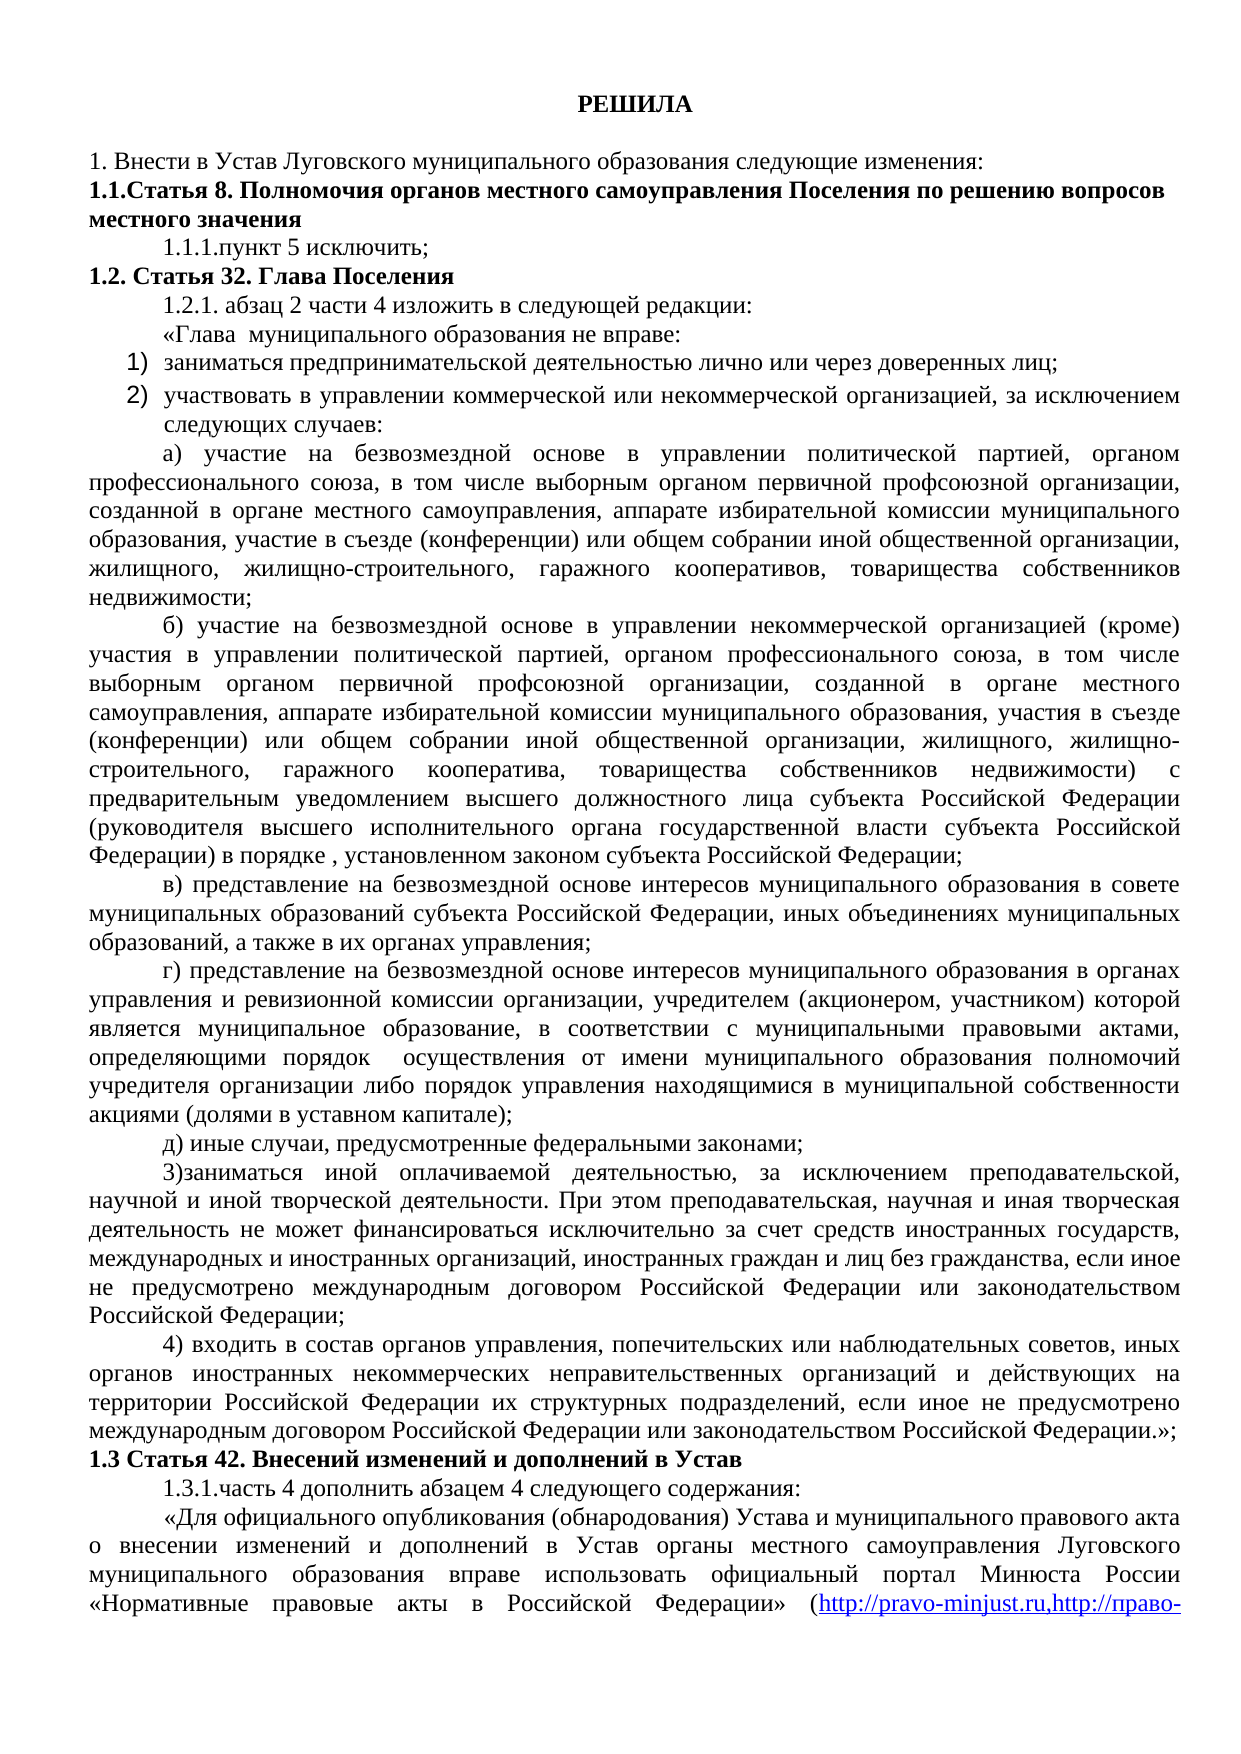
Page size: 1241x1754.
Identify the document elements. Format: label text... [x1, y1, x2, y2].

list д) иные случаи, предусмотренные федеральными законами; [89, 1128, 1181, 1157]
text 1.1.1.пункт 5 исключить; [89, 232, 1181, 261]
text 1.2. Статья 32. Глава Поселения [89, 261, 1181, 290]
text РЕШИЛА [89, 89, 1181, 117]
text «Глава муниципального образования не вправе: [89, 319, 1181, 347]
list в) представление на безвозмездной основе интересов муниципального образования в совете муниципальных образований субъекта Российской Федерации, иных объединениях муниципальных образований, а также в их органах управления; [89, 869, 1181, 956]
list 3)заниматься иной оплачиваемой деятельностью, за исключением преподавательской, научной и иной творческой деятельности. При этом преподавательская, научная и иная творческая деятельность не может финансироваться исключительно за счет средств иностранных государств, международных и иностранных организаций, иностранных граждан и лиц без гражданства, если иное не предусмотрено международным договором Российской Федерации или законодательством Российской Федерации; [89, 1157, 1181, 1329]
list 1.3.1.часть 4 дополнить абзацем 4 следующего содержания: [89, 1473, 1181, 1502]
list 4) входить в состав органов управления, попечительских или наблюдательных советов, иных органов иностранных некоммерческих неправительственных организаций и действующих на территории Российской Федерации их структурных подразделений, если иное не предусмотрено международным договором Российской Федерации или законодательством Российской Федерации.»; [89, 1329, 1181, 1444]
list заниматься предпринимательской деятельностью лично или через доверенных лиц; [126, 347, 1181, 376]
text 1. Внести в Устав Луговского муниципального образования следующие изменения: [89, 146, 1181, 175]
list г) представление на безвозмездной основе интересов муниципального образования в органах управления и ревизионной комиссии организации, учредителем (акционером, участником) которой является муниципальное образование, в соответствии с муниципальными правовыми актами, определяющими порядок осуществления от имени муниципального образования полномочий учредителя организации либо порядок управления находящимися в муниципальной собственности акциями (долями в уставном капитале); [89, 956, 1181, 1128]
text а) участие на безвозмездной основе в управлении политической партией, органом профессионального союза, в том числе выборным органом первичной профсоюзной организации, созданной в органе местного самоуправления, аппарате избирательной комиссии муниципального образования, участие в съезде (конференции) или общем собрании иной общественной организации, жилищного, жилищно-строительного, гаражного кооперативов, товарищества собственников недвижимости; [89, 438, 1181, 611]
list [89, 1502, 1181, 1617]
text 1.2.1. абзац 2 части 4 изложить в следующей редакции: [89, 290, 1181, 319]
list б) участие на безвозмездной основе в управлении некоммерческой организацией (кроме) участия в управлении политической партией, органом профессионального союза, в том числе выборным органом первичной профсоюзной организации, созданной в органе местного самоуправления, аппарате избирательной комиссии муниципального образования, участия в съезде (конференции) или общем собрании иной общественной организации, жилищного, жилищно-строительного, гаражного кооператива, товарищества собственников недвижимости) с предварительным уведомлением высшего должностного лица субъекта Российской Федерации (руководителя высшего исполнительного органа государственной власти субъекта Российской Федерации) в порядке , установленном законом субъекта Российской Федерации; [89, 611, 1181, 869]
list участвовать в управлении коммерческой или некоммерческой организацией, за исключением следующих случаев: [126, 381, 1181, 438]
text 1.1.Статья 8. Полномочия органов местного самоуправления Поселения по решению вопросов местного значения [89, 175, 1181, 232]
list 1.3 Статья 42. Внесений изменений и дополнений в Устав [89, 1444, 1181, 1473]
